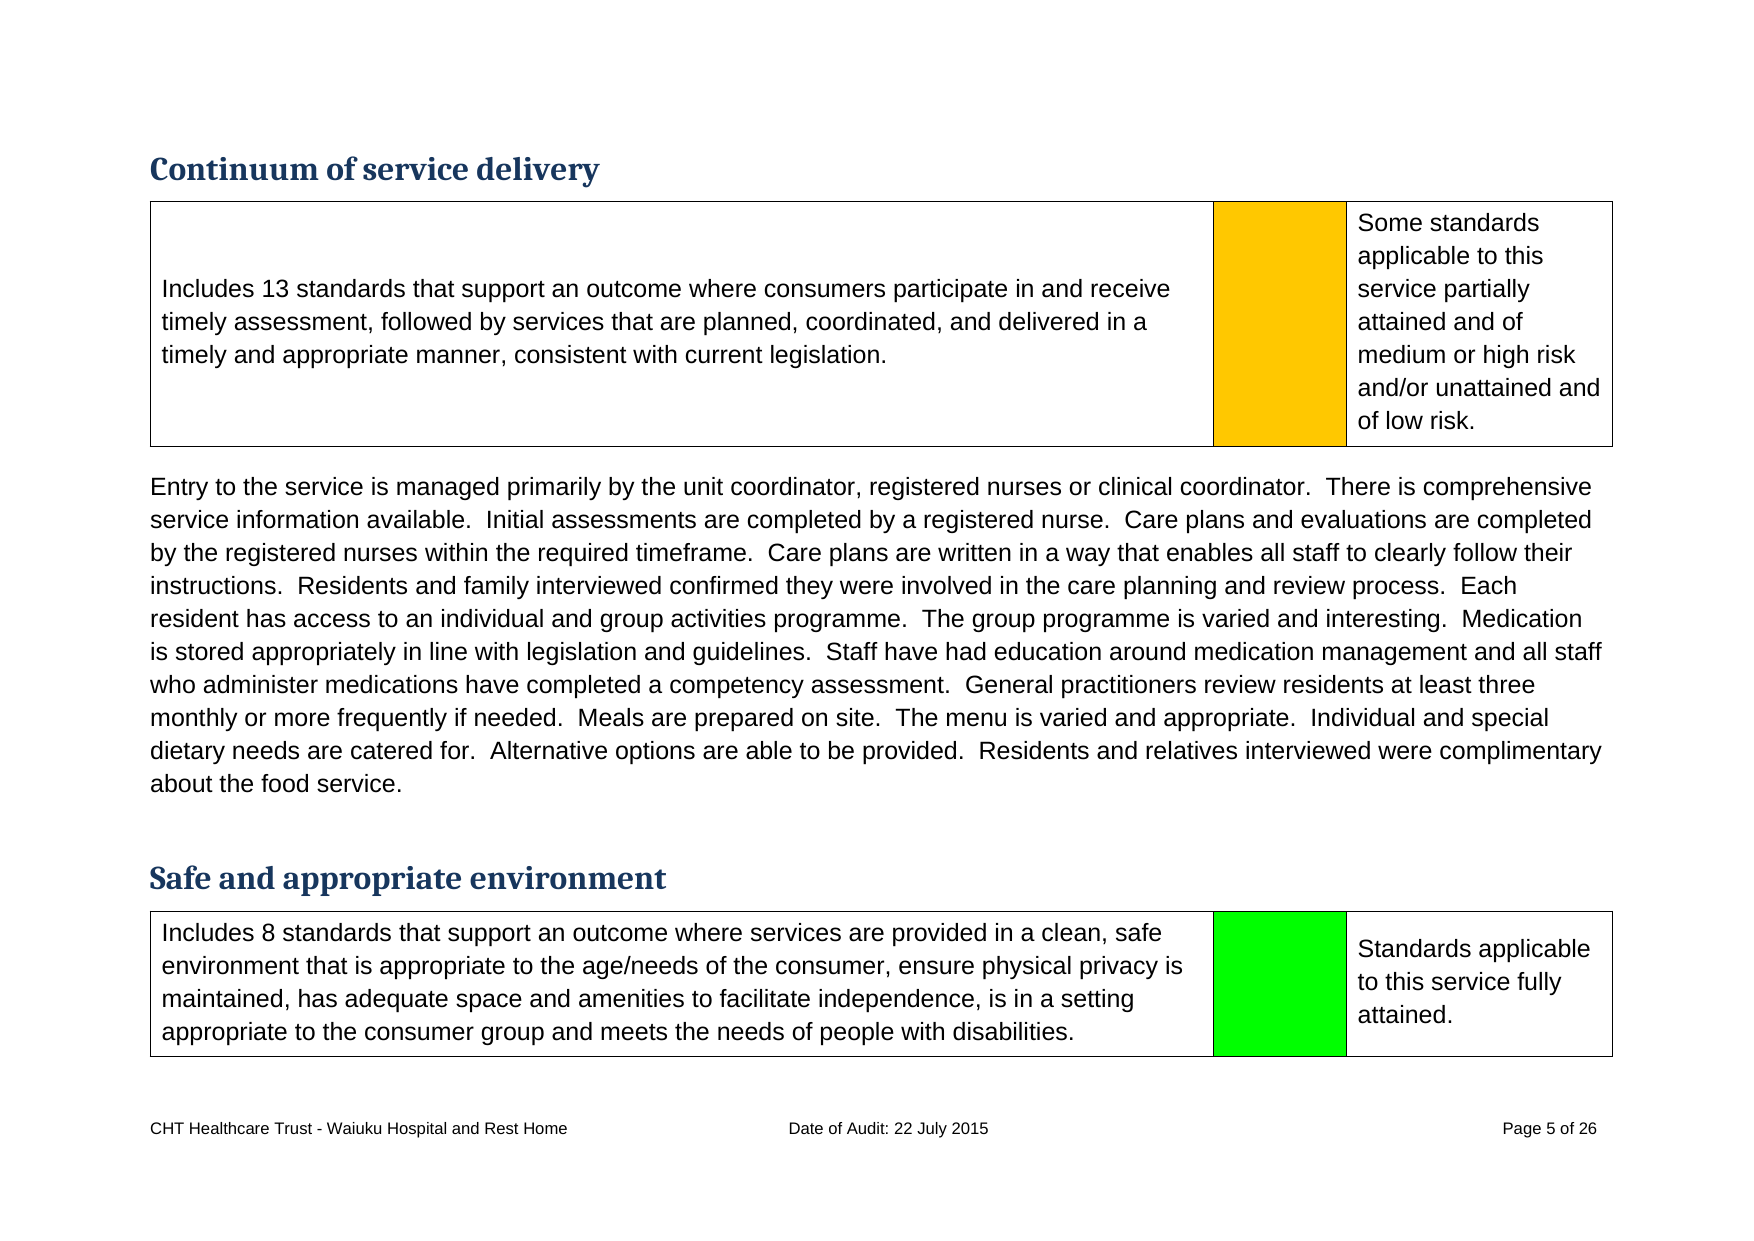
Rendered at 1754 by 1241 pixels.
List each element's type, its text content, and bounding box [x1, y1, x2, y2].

subtitle Continuum of service delivery [150, 150, 1604, 188]
subtitle Safe and appropriate environment [150, 860, 1604, 898]
table_header [1214, 202, 1346, 446]
table_header [1214, 912, 1346, 1056]
table_header Some standards applicable to this service partially attained and of medium or high risk and/or unattained and of low risk. [1347, 202, 1612, 446]
text Entry to the service is managed primarily by the unit coordinator, registered nurses or clinical coordinator. There is comprehensive service information available. Initial assessments are completed by a registered nurse. Care plans and evaluations are completed by the registered nurses within the required timeframe. Care plans are written in a way that enables all staff to clearly follow their instructions. Residents and family interviewed confirmed they were involved in the care planning and review process. Each resident has access to an individual and group activities programme. The group programme is varied and interesting. Medication is stored appropriately in line with legislation and guidelines. Staff have had education around medication management and all staff who administer medications have completed a competency assessment. General practitioners review residents at least three monthly or more frequently if needed. Meals are prepared on site. The menu is varied and appropriate. Individual and special dietary needs are catered for. Alternative options are able to be provided. Residents and relatives interviewed were complimentary about the food service. [150, 472, 1604, 797]
table_header Includes 13 standards that support an outcome where consumers participate in and receive timely assessment, followed by services that are planned, coordinated, and delivered in a timely and appropriate manner, consistent with current legislation. [151, 202, 1213, 446]
table_header Includes 8 standards that support an outcome where services are provided in a clean, safe environment that is appropriate to the age/needs of the consumer, ensure physical privacy is maintained, has adequate space and amenities to facilitate independence, is in a setting appropriate to the consumer group and meets the needs of people with disabilities. [151, 912, 1213, 1056]
table_header Standards applicable to this service fully attained. [1347, 912, 1612, 1056]
